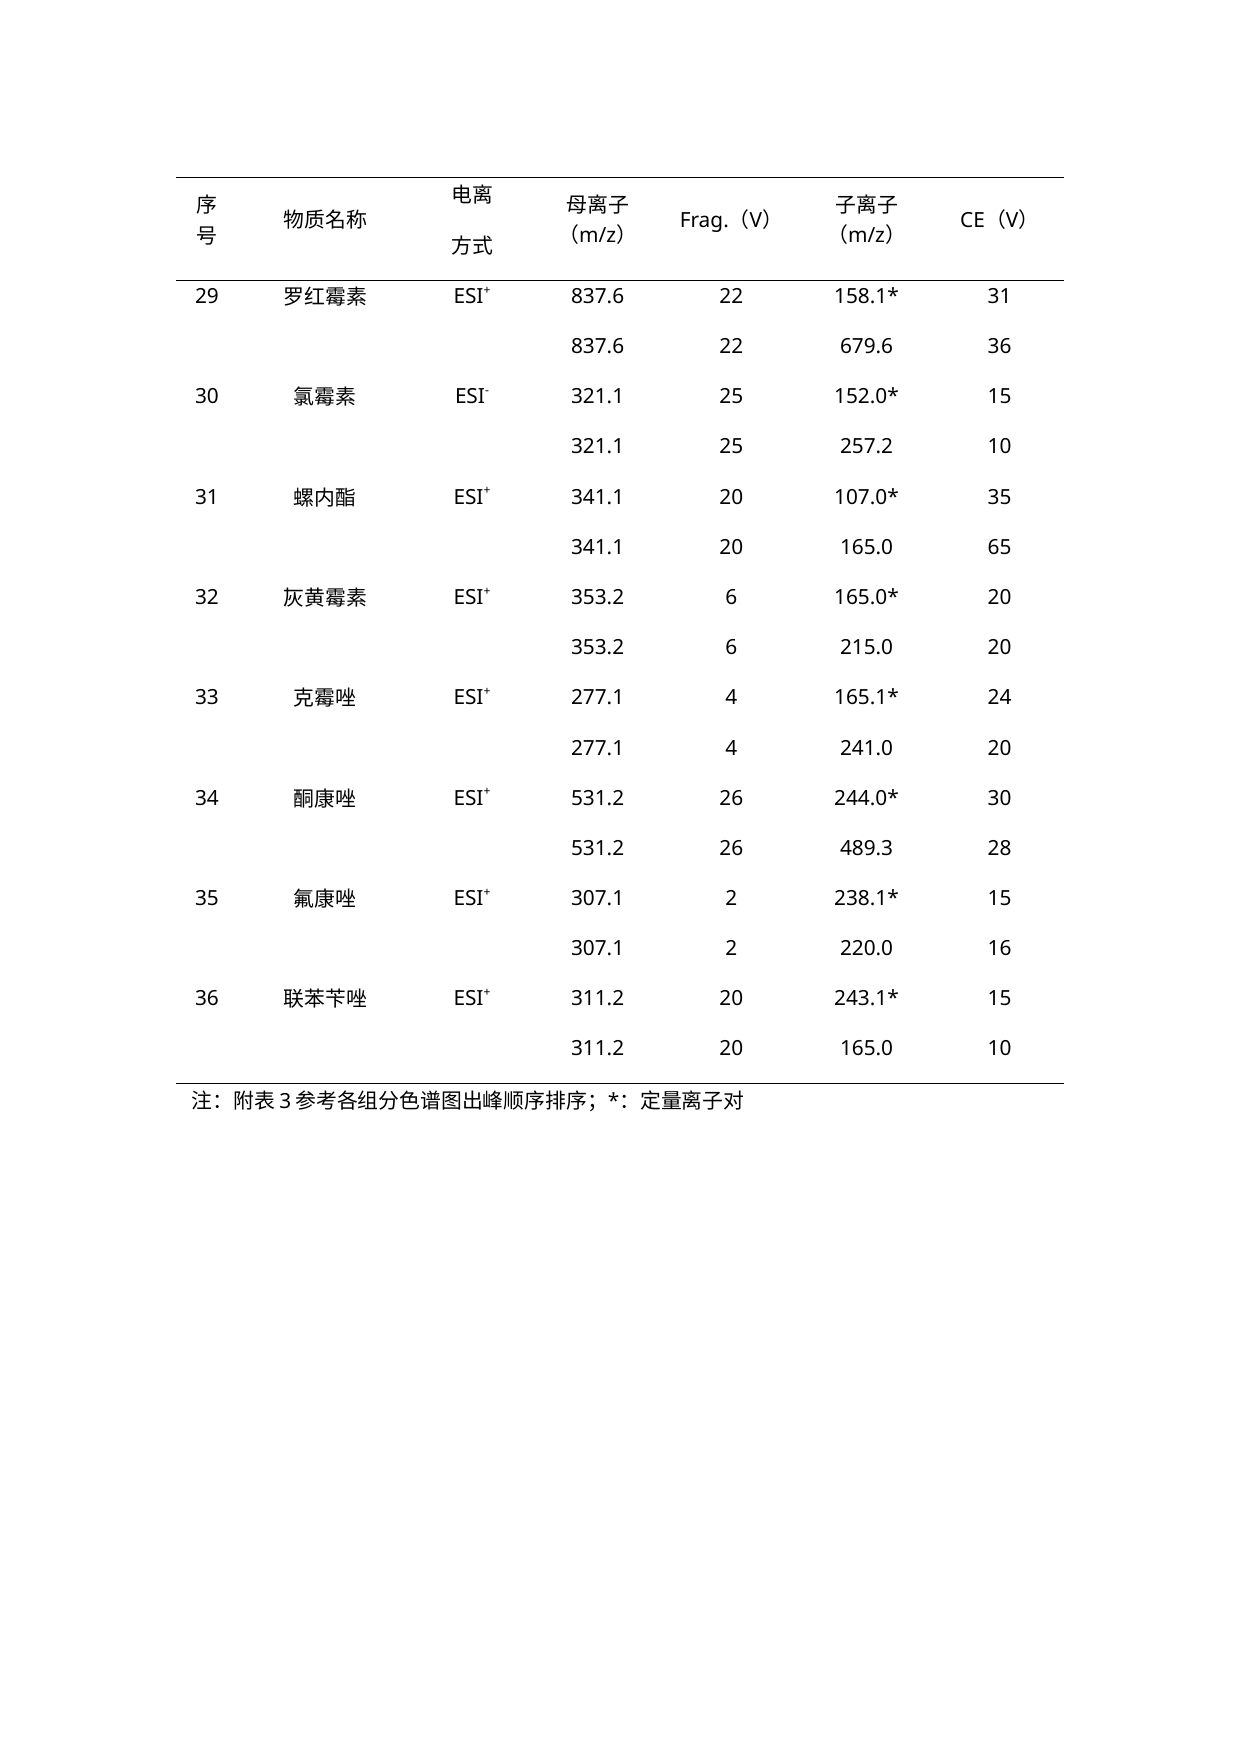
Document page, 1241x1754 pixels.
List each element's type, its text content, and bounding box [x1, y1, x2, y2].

table_header 电离 方式 [413, 178, 531, 280]
table_header 母离子（m/z） [531, 178, 664, 280]
table_header 物质名称 [237, 178, 413, 280]
table_header 序号 [176, 178, 237, 280]
text 注：附表3参考各组分色谱图出峰顺序排序；*：定量离子对 [150, 1084, 1090, 1114]
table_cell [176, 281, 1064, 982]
table_header 子离子（m/z） [798, 178, 935, 280]
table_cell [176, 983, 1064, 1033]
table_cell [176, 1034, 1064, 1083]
table_header CE（V） [935, 178, 1064, 280]
table_header Frag.（V） [664, 178, 798, 280]
